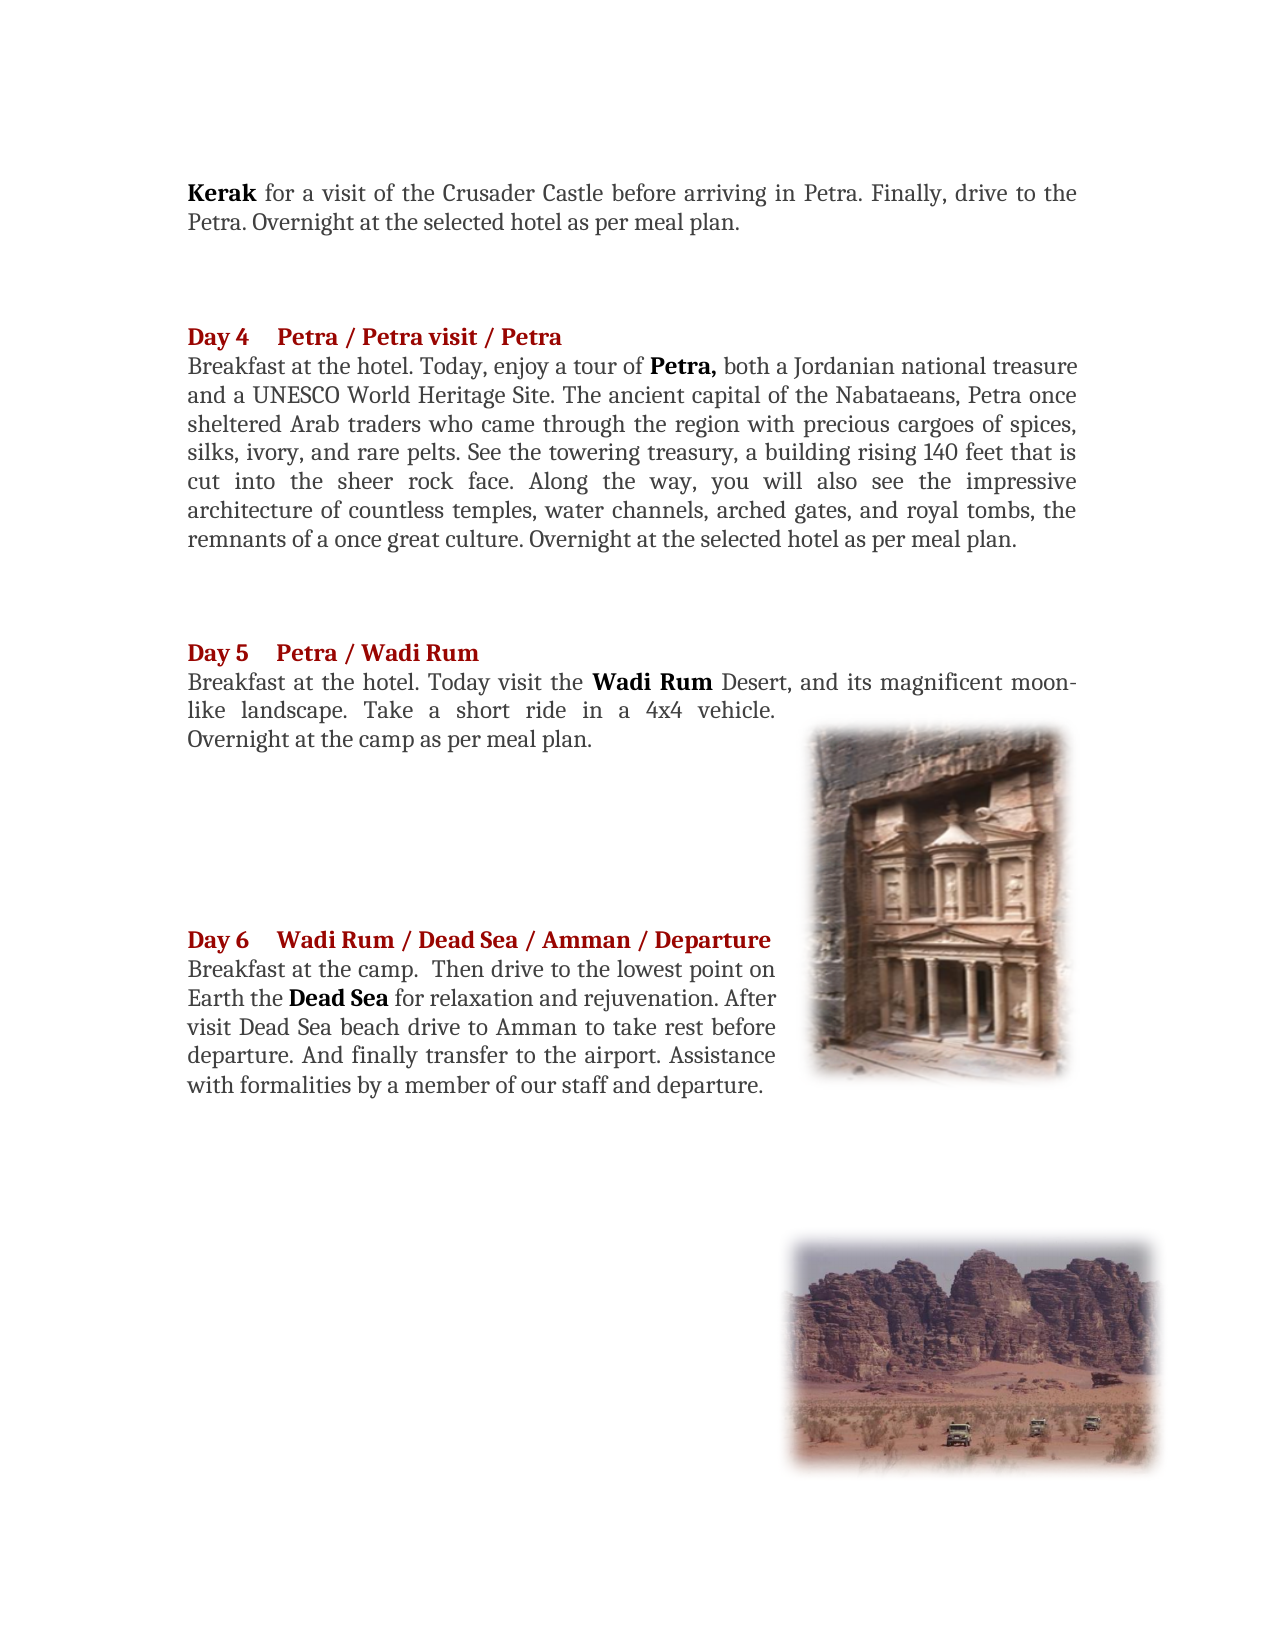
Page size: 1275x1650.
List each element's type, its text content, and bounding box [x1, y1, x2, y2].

text Kerak for a visit of the Crusader Castle before arriving in Petra. Finally, drive to the Petra. Overnight at the selected hotel as per meal plan. [187, 179, 1078, 237]
text Day 4 Petra / Petra visit / Petra [187, 323, 1078, 352]
text Day 6 Wadi Rum / Dead Sea / Amman / Departure [187, 926, 795, 955]
text Breakfast at the hotel. Today, enjoy a tour of Petra, both a Jordanian national treasure and a UNESCO World Heritage Site. The ancient capital of the Nabataeans, Petra once sheltered Arab traders who came through the region with precious cargoes of spices, silks, ivory, and rare pelts. See the towering treasury, a building rising 140 feet that is cut into the sheer rock face. Along the way, you will also see the impressive architecture of countless temples, water channels, arched gates, and royal tombs, the remnants of a once great culture. Overnight at the selected hotel as per meal plan. [187, 352, 1078, 553]
picture [795, 714, 1083, 1092]
text Day 5 Petra / Wadi Rum [187, 639, 1078, 667]
text Breakfast at the hotel. Today visit the Wadi Rum Desert, and its magnificent moon-like landscape. Take a short ride in a 4x4 vehicle. Overnight at the camp as per meal plan. [187, 667, 1078, 754]
text Breakfast at the camp. Then drive to the lowest point on Earth the Dead Sea for relaxation and rejuvenation. After visit Dead Sea beach drive to Amman to take rest before departure. And finally transfer to the airport. Assistance with formalities by a member of our staff and departure. [187, 955, 1078, 1099]
picture [806, 1255, 1139, 1452]
